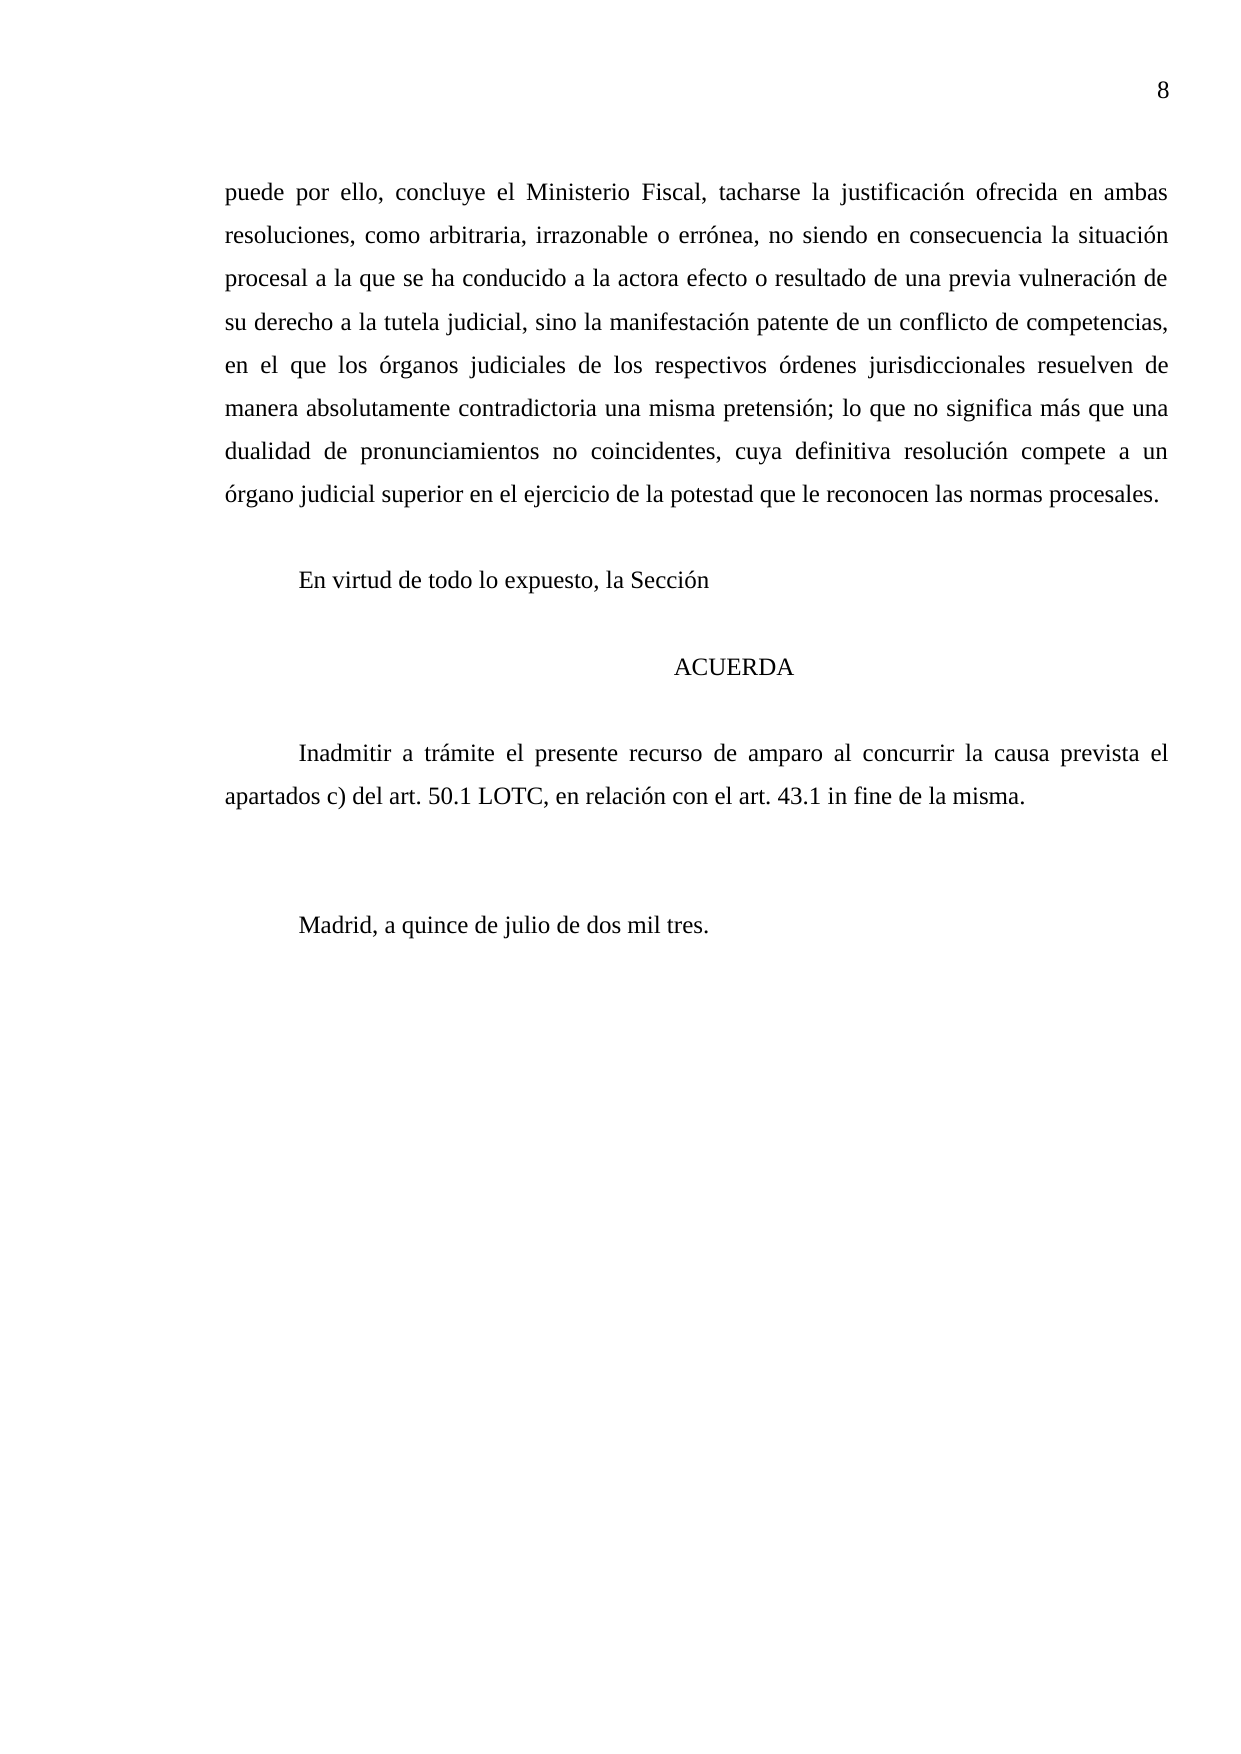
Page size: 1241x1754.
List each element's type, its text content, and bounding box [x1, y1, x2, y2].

text Inadmitir a trámite el presente recurso de amparo al concurrir la causa prevista el apartados c) del art. 50.1 LOTC, en relación con el art. 43.1 in fine de la misma. [224, 738, 1169, 810]
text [224, 177, 1169, 508]
text Madrid, a quince de julio de dos mil tres. [224, 910, 1169, 939]
text En virtud de todo lo expuesto, la Sección [224, 565, 1169, 594]
text ACUERDA [224, 652, 1169, 680]
